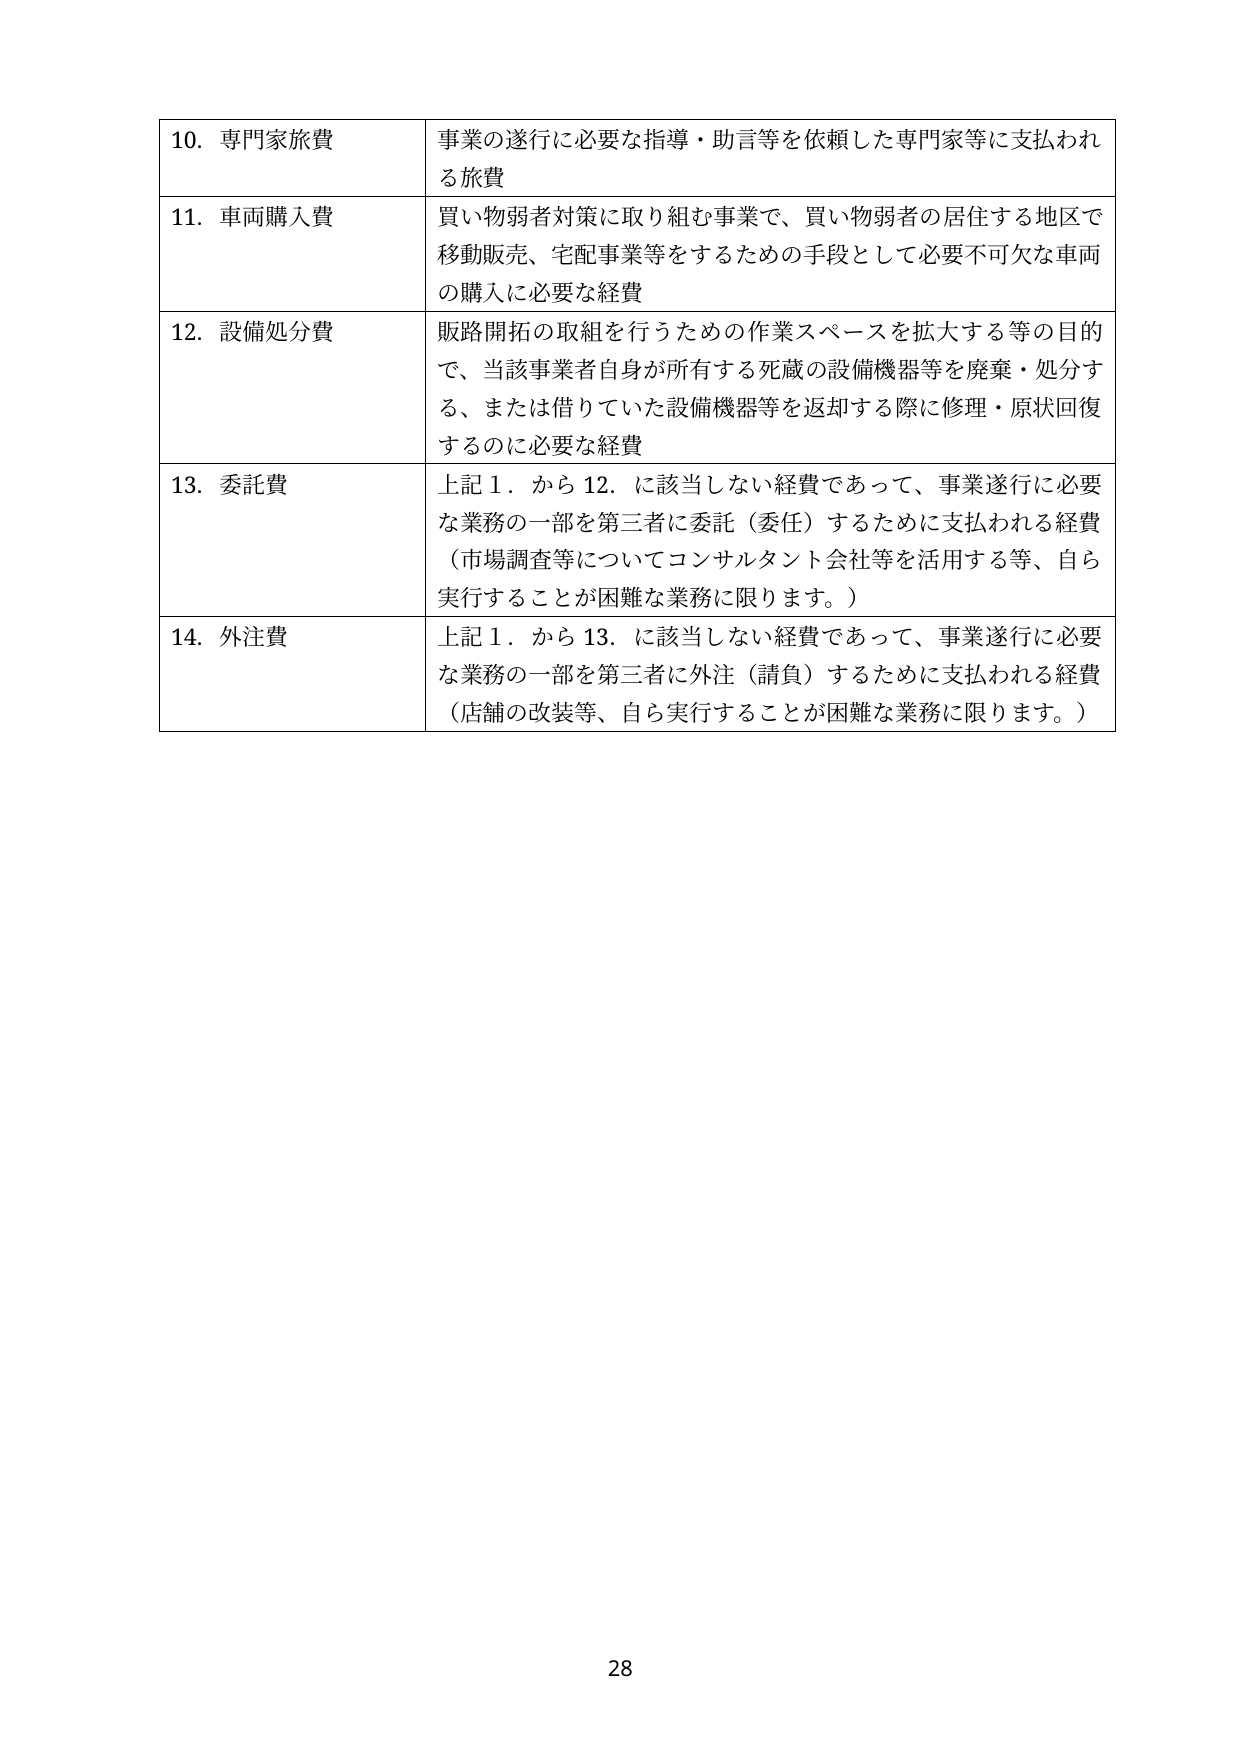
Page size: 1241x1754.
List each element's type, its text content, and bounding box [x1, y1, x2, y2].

table_cell 14．外注費 [160, 617, 425, 731]
table_cell 販路開拓の取組を行うための作業スペースを拡大する等の目的で、当該事業者自身が所有する死蔵の設備機器等を廃棄・処分する、または借りていた設備機器等を返却する際に修理・原状回復するのに必要な経費 [426, 312, 1115, 463]
table_cell 13．委託費 [160, 464, 425, 616]
table_cell 事業の遂行に必要な指導・助言等を依頼した専門家等に支払われる旅費 [426, 120, 1115, 196]
table_cell 10．専門家旅費 [160, 120, 425, 196]
table_cell 買い物弱者対策に取り組む事業で、買い物弱者の居住する地区で移動販売、宅配事業等をするための手段として必要不可欠な車両の購入に必要な経費 [426, 197, 1115, 311]
table_cell 11．車両購入費 [160, 197, 425, 311]
table_cell 上記１．から12．に該当しない経費であって、事業遂行に必要な業務の一部を第三者に委託（委任）するために支払われる経費 （市場調査等についてコンサルタント会社等を活用する等、自ら実行することが困難な業務に限ります。） [426, 464, 1115, 616]
table_cell 上記１．から13．に該当しない経費であって、事業遂行に必要な業務の一部を第三者に外注（請負）するために支払われる経費 （店舗の改装等、自ら実行することが困難な業務に限ります。） [426, 617, 1115, 731]
table_cell 12．設備処分費 [160, 312, 425, 463]
